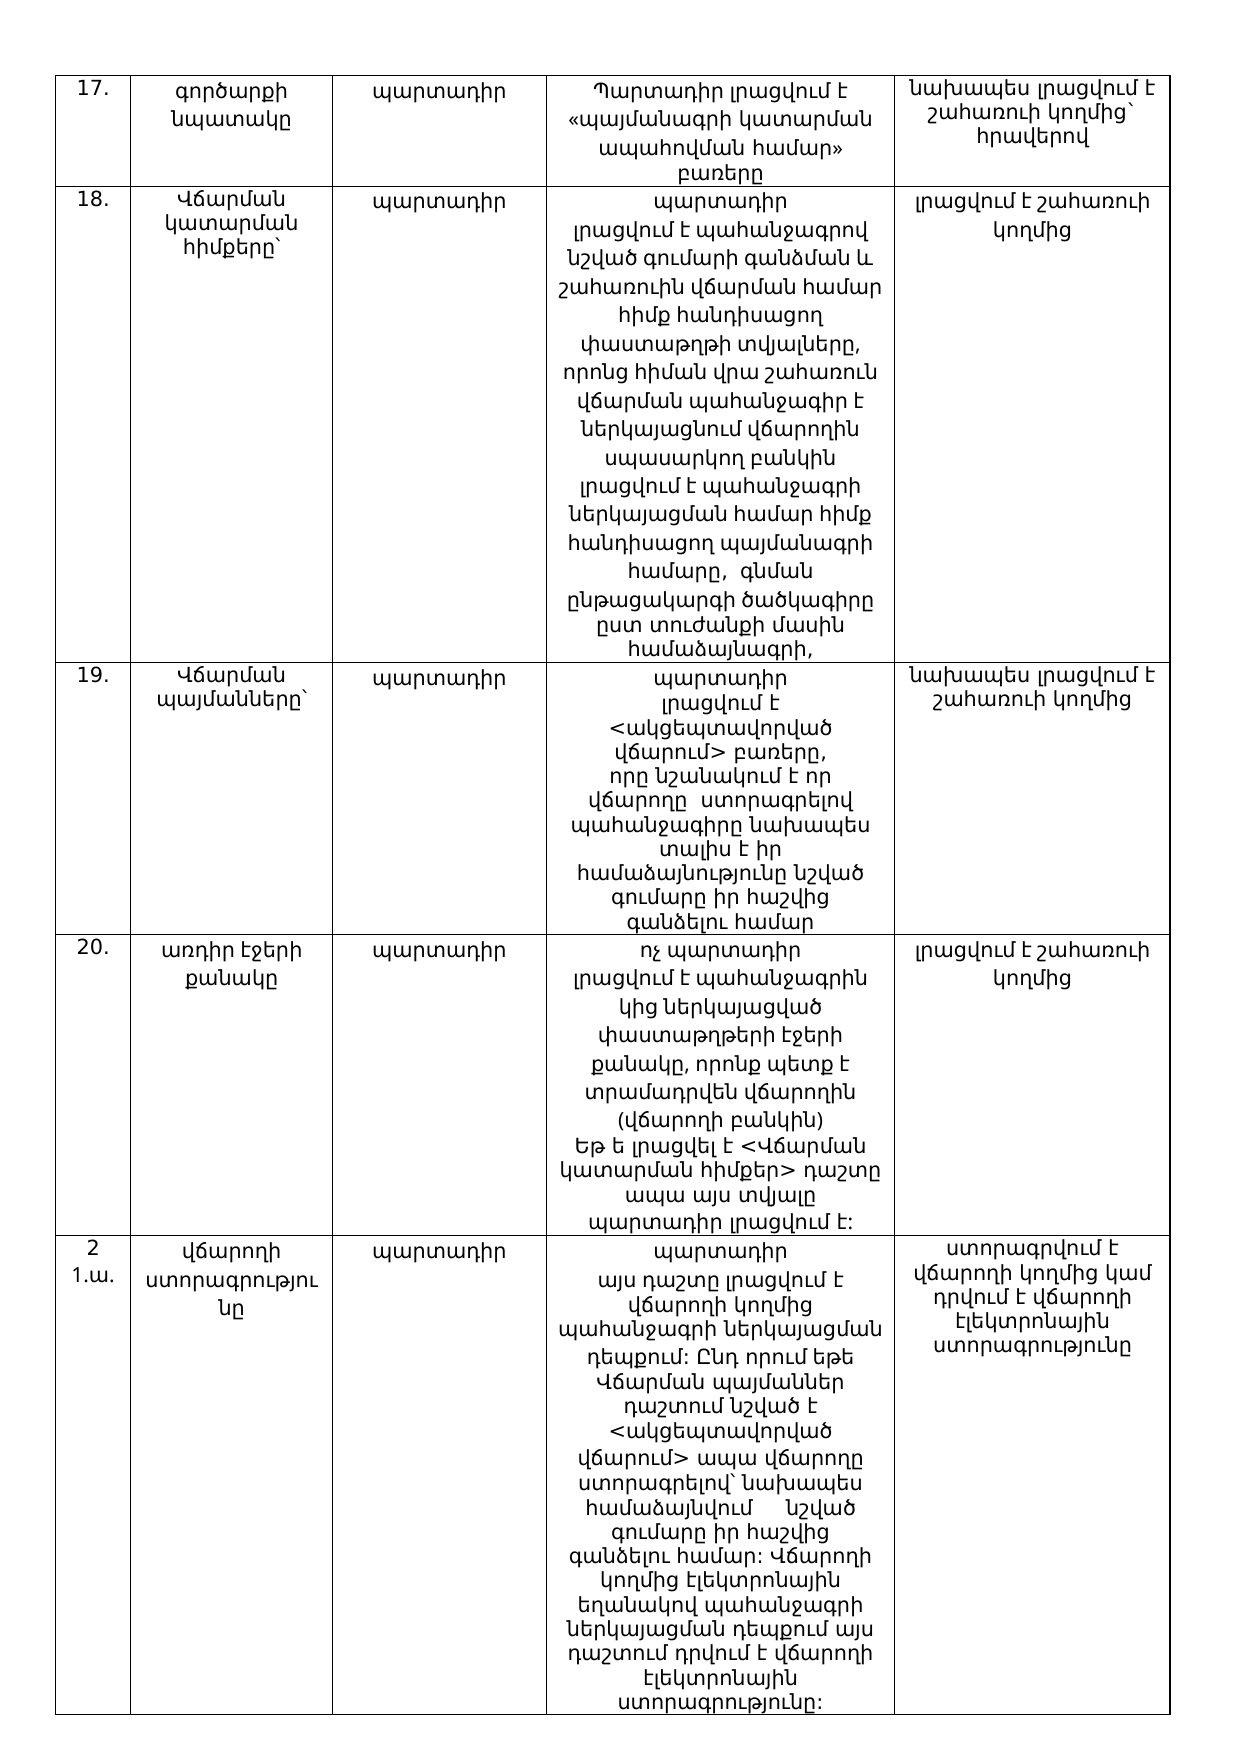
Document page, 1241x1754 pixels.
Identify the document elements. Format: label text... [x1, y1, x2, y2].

table_cell 19. [56, 663, 130, 934]
table_cell նախապես լրացվում է շահառուի կողմից [895, 663, 1169, 934]
table_cell պարտադիր [333, 663, 546, 934]
table_cell պարտադիր լրացվում է <ակցեպտավորված վճարում> բառերը, որը նշանակում է որ վճարողը ստորագրելով պահանջագիրը նախապես տալիս է իր համաձայնությունը նշված գումարը իր հաշվից գանձելու համար [547, 663, 894, 934]
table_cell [547, 1236, 894, 1714]
table_cell 20. [56, 935, 130, 1235]
table_cell առդիր էջերի քանակը [131, 935, 332, 1235]
table_cell պարտադիր [333, 1236, 546, 1714]
table_cell գործարքի նպատակը [131, 76, 332, 186]
table_cell 17. [56, 76, 130, 186]
table_cell Պարտադիր լրացվում է «պայմանագրի կատարման ապահովման համար» բառերը [547, 76, 894, 186]
table_cell պարտադիր [333, 935, 546, 1235]
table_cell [131, 1236, 332, 1714]
table_cell 18. [56, 187, 130, 662]
table_cell ոչ պարտադիր լրացվում է պահանջագրին կից ներկայացված փաստաթղթերի էջերի քանակը, որոնք պետք է տրամադրվեն վճարողին (վճարողի բանկին) Եթ ե լրացվել է <Վճարման կատարման հիմքեր> դաշտը ապա այս տվյալը պարտադիր լրացվում է: [547, 935, 894, 1235]
table_cell պարտադիր [333, 187, 546, 662]
table_cell Վճարման կատարման հիմքերը՝ [131, 187, 332, 662]
table_cell պարտադիր [333, 76, 546, 186]
table_cell Վճարման պայմանները՝ [131, 663, 332, 934]
table_cell պարտադիր լրացվում է պահանջագրով նշված գումարի գանձման և շահառուին վճարման համար հիմք հանդիսացող փաստաթղթի տվյալները, որոնց հիման վրա շահառուն վճարման պահանջագիր է ներկայացնում վճարողին սպասարկող բանկին լրացվում է պահանջագրի ներկայացման համար հիմք հանդիսացող պայմանագրի համարը, գնման ընթացակարգի ծածկագիրը ըստ տուժանքի մասին համաձայնագրի, [547, 187, 894, 662]
table_cell նախապես լրացվում է շահառուի կողմից` հրավերով [895, 76, 1169, 186]
table_cell 21.ա. [56, 1236, 130, 1714]
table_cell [895, 1236, 1169, 1714]
table_cell լրացվում է շահառուի կողմից [895, 187, 1169, 662]
table_cell լրացվում է շահառուի կողմից [895, 935, 1169, 1235]
